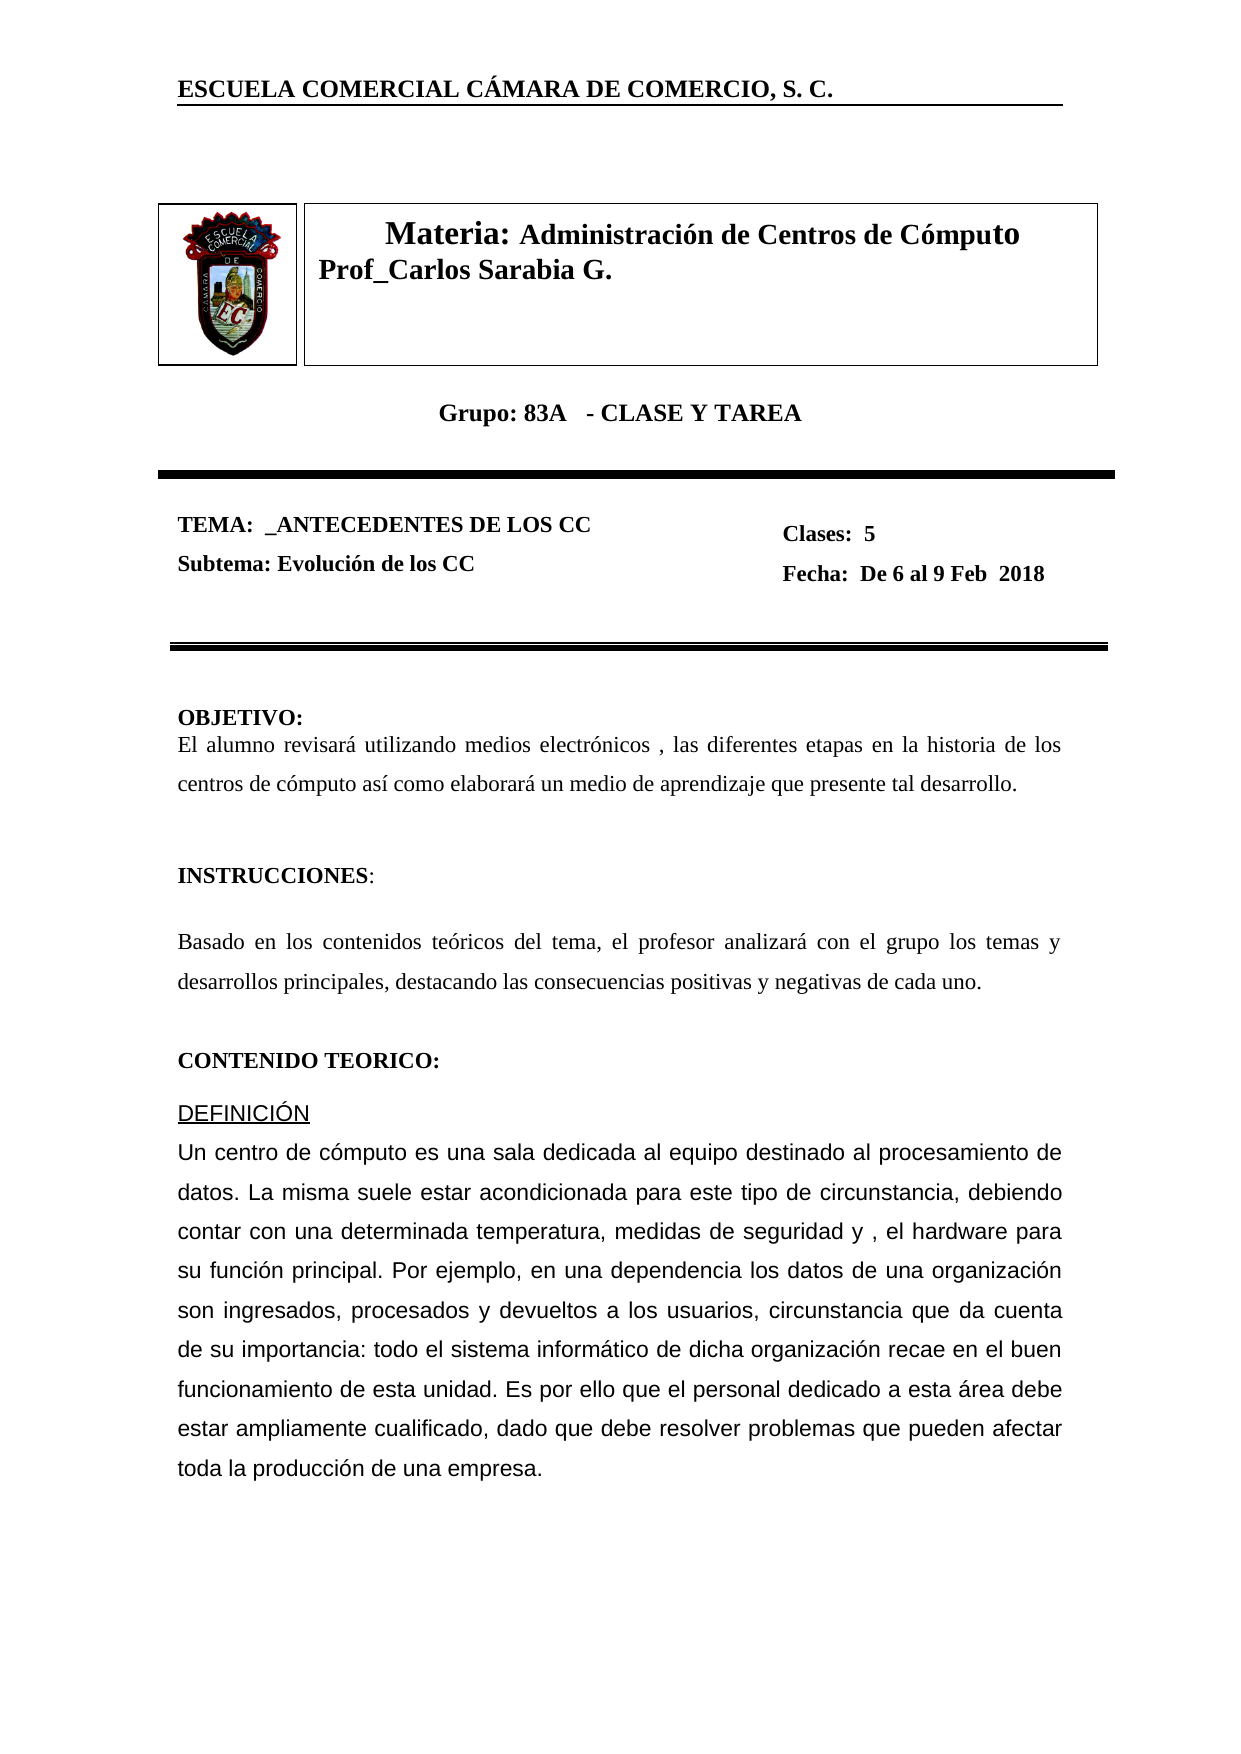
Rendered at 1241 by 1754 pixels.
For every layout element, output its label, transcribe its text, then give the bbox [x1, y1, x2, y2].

table_header Clases: 5 Fecha: De 6 al 9 Feb 2018 [611, 481, 1107, 642]
text Basado en los contenidos teóricos del tema, el profesor analizará con el grupo los temas y desarrollos principales, destacando las consecuencias positivas y negativas de cada uno. [177, 928, 1063, 994]
text El alumno revisará utilizando medios electrónicos , las diferentes etapas en la historia de los centros de cómputo así como elaborará un medio de aprendizaje que presente tal desarrollo. [177, 731, 1063, 797]
text Un centro de cómputo es una sala dedicada al equipo destinado al procesamiento de datos. La misma suele estar acondicionada para este tipo de circunstancia, debiendo contar con una determinada temperatura, medidas de seguridad y , el hardware para su función principal. Por ejemplo, en una dependencia los datos de una organización son ingresados, procesados y devueltos a los usuarios, circunstancia que da cuenta de su importancia: todo el sistema informático de dicha organización recae en el buen funcionamiento de esta unidad. Es por ello que el personal dedicado a esta área debe estar ampliamente cualificado, dado que debe resolver problemas que pueden afectar toda la producción de una empresa. [177, 1139, 1063, 1481]
text Grupo: 83A - CLASE Y TAREA [177, 398, 1063, 427]
text OBJETIVO: [177, 704, 1063, 731]
table_header TEMA: _ANTECEDENTES DE LOS CC Subtema: Evolución de los CC [170, 481, 611, 642]
text CONTENIDO TEORICO: [177, 1047, 1063, 1073]
text INSTRUCCIONES: [177, 862, 1063, 889]
text DEFINICIÓN [177, 1099, 1063, 1126]
picture [177, 205, 287, 364]
